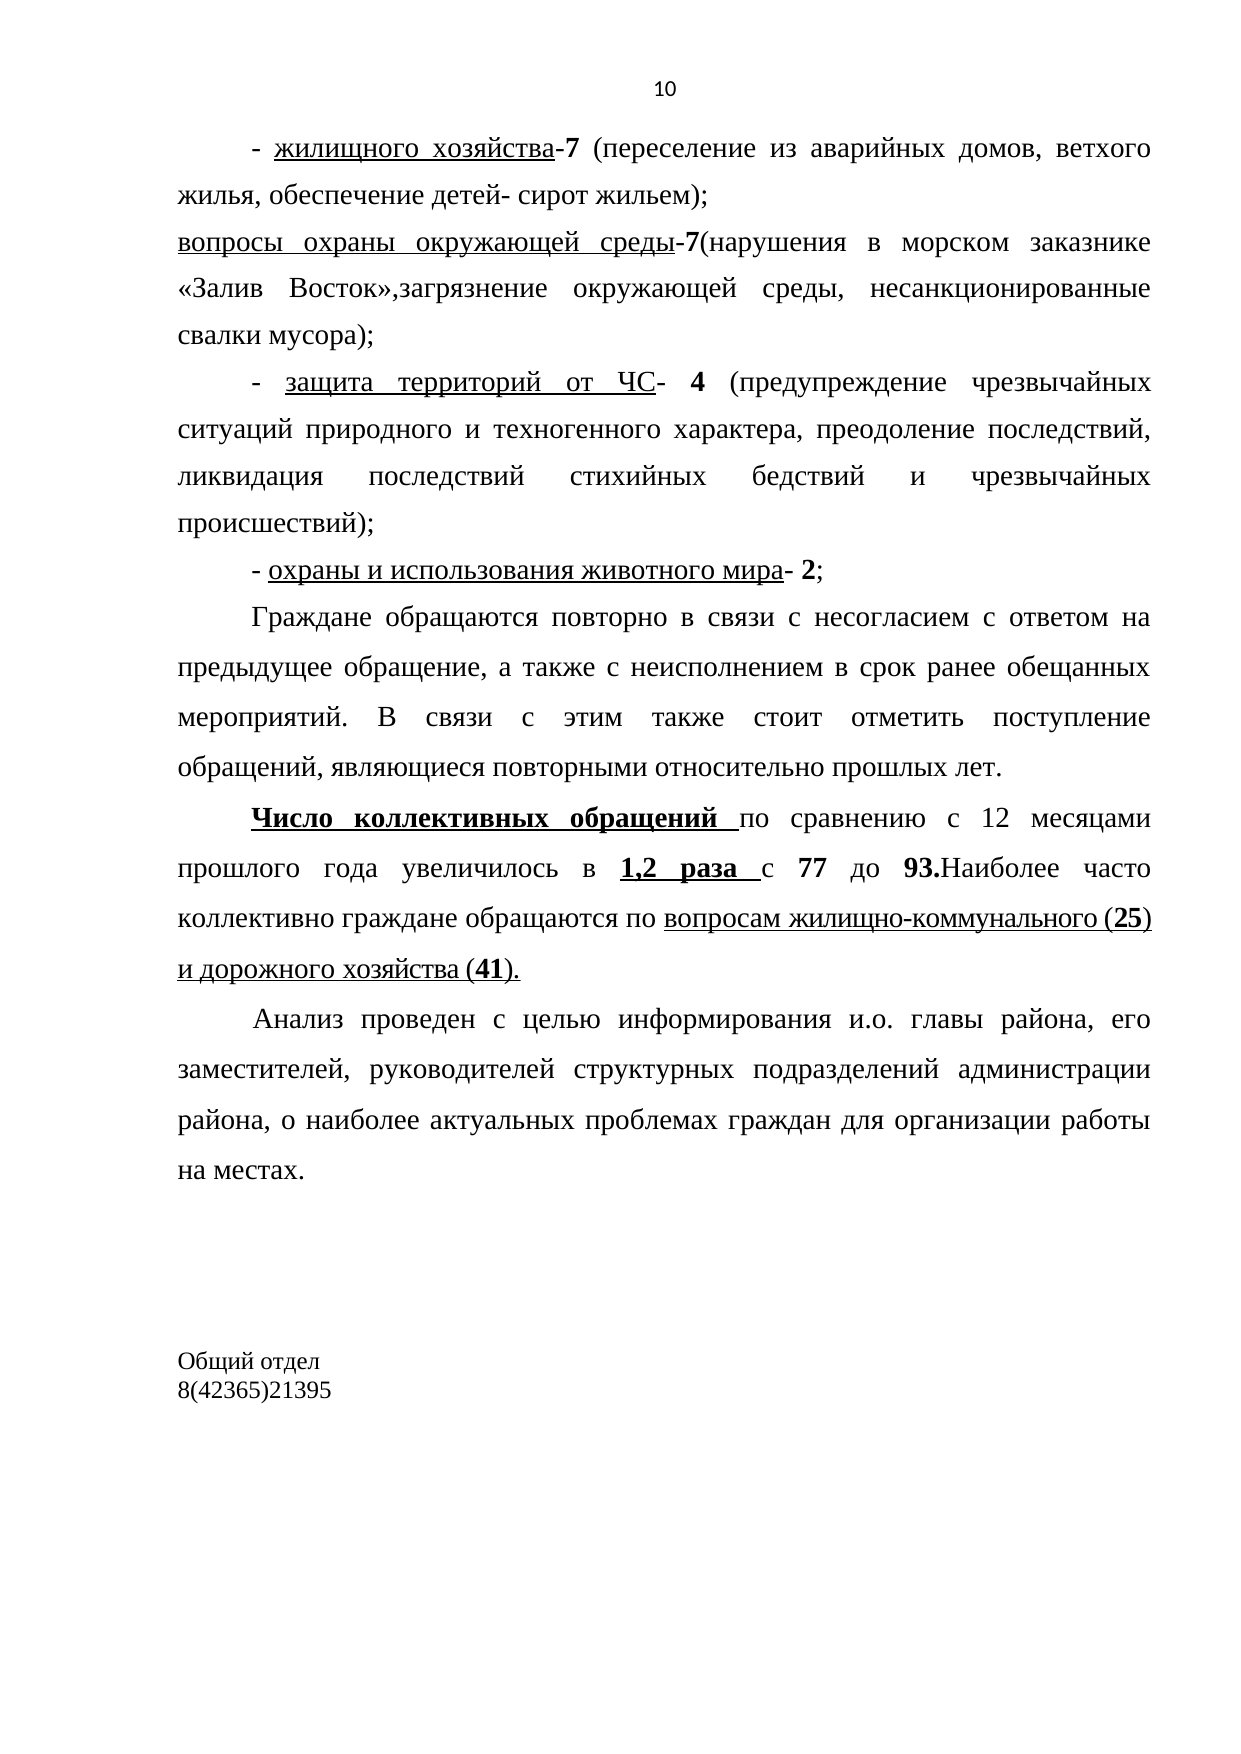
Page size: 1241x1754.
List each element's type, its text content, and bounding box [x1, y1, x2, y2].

text - охраны и использования животного мира- 2; [177, 552, 1152, 585]
text Анализ проведен с целью информирования и.о. главы района, его заместителей, руководителей структурных подразделений администрации района, о наиболее актуальных проблемах граждан для организации работы на местах. [177, 1001, 1152, 1186]
text - жилищного хозяйства-7 (переселение из аварийных домов, ветхого жилья, обеспечение детей- сирот жильем); [177, 130, 1152, 210]
text - защита территорий от ЧС- 4 (предупреждение чрезвычайных ситуаций природного и техногенного характера, преодоление последствий, ликвидация последствий стихийных бедствий и чрезвычайных происшествий); [177, 364, 1152, 538]
text Общий отдел [177, 1346, 1152, 1375]
text Граждане обращаются повторно в связи с несогласием с ответом на предыдущее обращение, а также с неисполнением в срок ранее обещанных мероприятий. В связи с этим также стоит отметить поступление обращений, являющиеся повторными относительно прошлых лет. [177, 599, 1152, 783]
text Число коллективных обращений по сравнению с 12 месяцами прошлого года увеличилось в 1,2 раза с 77 до 93.Наиболее часто коллективно граждане обращаются по вопросам жилищно-коммунального (25) и дорожного хозяйства (41). [177, 800, 1152, 984]
text 8(42365)21395 [177, 1375, 1152, 1404]
text вопросы охраны окружающей среды-7(нарушения в морском заказнике «Залив Восток»,загрязнение окружающей среды, несанкционированные свалки мусора); [177, 224, 1152, 351]
